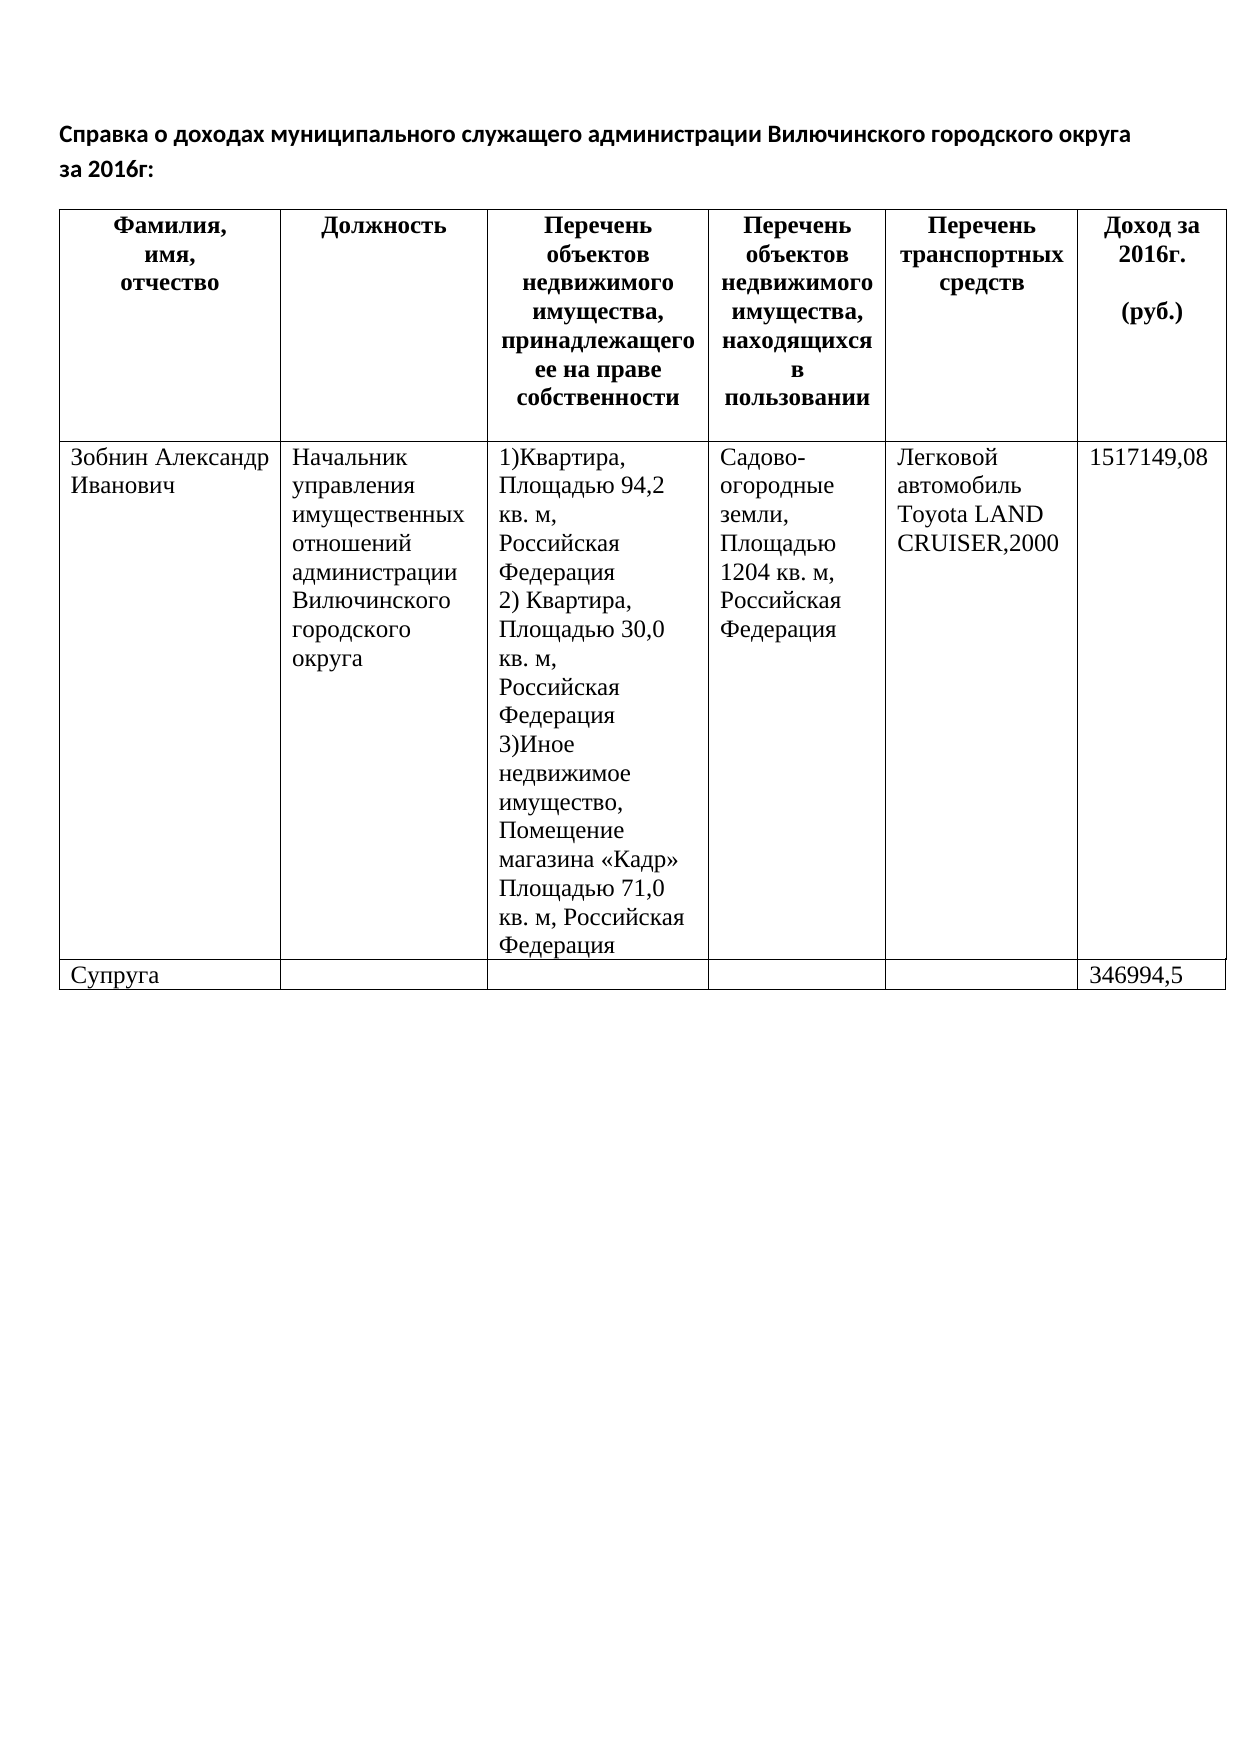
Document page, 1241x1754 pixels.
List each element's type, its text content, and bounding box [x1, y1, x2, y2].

table_header Перечень объектов недвижимого имущества, принадлежащего ее на праве собственности [488, 210, 708, 441]
table_header Фамилия, имя, отчество [60, 210, 280, 441]
table_cell Зобнин Александр Иванович [60, 442, 280, 959]
table_cell Садово-огородные земли, Площадью 1204 кв. м, Российская Федерация [709, 442, 885, 959]
text Справка о доходах муниципального служащего администрации Вилючинского городского округа за 2016г: [59, 118, 1152, 184]
table_cell 346994,5 [1078, 960, 1225, 989]
table_cell [709, 960, 885, 989]
table_cell [886, 960, 1077, 989]
table_cell 1)Квартира, Площадью 94,2 кв. м, Российская Федерация 2) Квартира, Площадью 30,0 кв. м, Российская Федерация 3)Иное недвижимое имущество, Помещение магазина «Кадр» Площадью 71,0 кв. м, Российская Федерация [488, 442, 708, 959]
table_cell 1517149,08 [1078, 442, 1226, 959]
table_cell Легковой автомобиль Toyota LAND CRUISER,2000 [886, 442, 1077, 959]
table_header Перечень транспортных средств [886, 210, 1077, 441]
table_header Доход за 2016г. (руб.) [1078, 210, 1226, 441]
table_cell Супруга [60, 960, 280, 989]
table_header Должность [281, 210, 487, 441]
table_cell Начальник управления имущественных отношений администрации Вилючинского городского округа [281, 442, 487, 959]
table_header Перечень объектов недвижимого имущества, находящихся в пользовании [709, 210, 885, 441]
table_cell [281, 960, 487, 989]
table_cell [488, 960, 708, 989]
